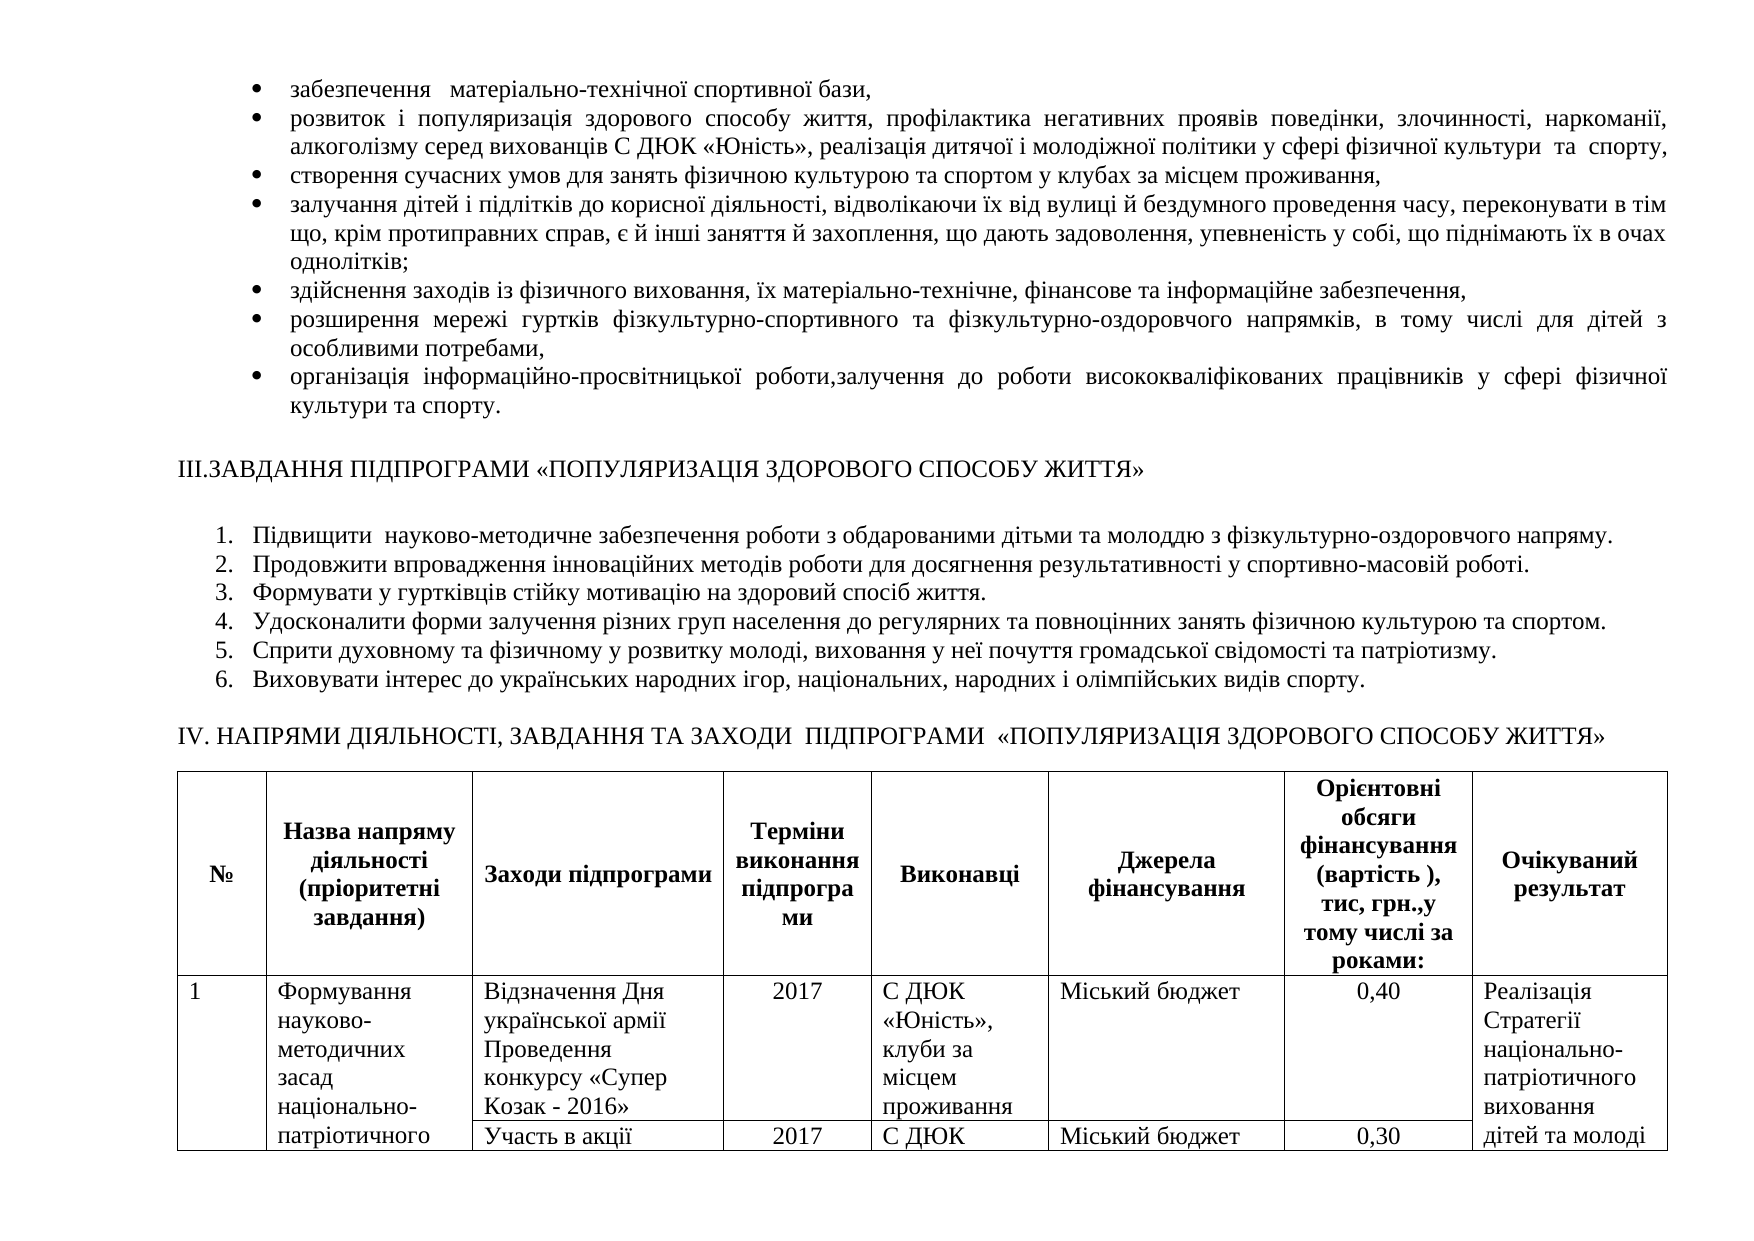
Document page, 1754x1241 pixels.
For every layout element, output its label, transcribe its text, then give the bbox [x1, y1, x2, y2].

list Продовжити впровадження інноваційних методів роботи для досягнення результативності у спортивно-масовій роботі. [177, 549, 1668, 577]
table_header Виконавці [872, 772, 1048, 975]
list розширення мережі гуртків фізкультурно-спортивного та фізкультурно-оздоровчого напрямків, в тому числі для дітей з особливими потребами, [252, 304, 1668, 361]
text ІV. НАПРЯМИ ДІЯЛЬНОСТІ, ЗАВДАННЯ ТА ЗАХОДИ ПІДПРОГРАМИ «ПОПУЛЯРИЗАЦІЯ ЗДОРОВОГО СПОСОБУ ЖИТТЯ» [177, 721, 1668, 750]
table_cell Реалізація Стратегії національно-патріотичного виховання дітей та молоді [1473, 976, 1667, 1150]
list Підвищити науково-методичне забезпечення роботи з обдарованими дітьми та молоддю з фізкультурно-оздоровчого напряму. [177, 520, 1668, 549]
table_cell 2017 [724, 1121, 871, 1150]
text ІІІ.ЗАВДАННЯ ПІДПРОГРАМИ «ПОПУЛЯРИЗАЦІЯ ЗДОРОВОГО СПОСОБУ ЖИТТЯ» [177, 454, 1668, 483]
table_cell Міський бюджет [1049, 976, 1284, 1120]
table_cell 2017 [724, 976, 871, 1120]
table_header № [178, 772, 266, 975]
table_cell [872, 1121, 1048, 1150]
table_header Очікуваний результат [1473, 772, 1667, 975]
table_header Орієнтовні обсяги фінансування (вартість ), тис, грн.,у тому числі за роками: [1285, 772, 1472, 975]
table_cell 1 [178, 976, 266, 1150]
table_header Назва напряму діяльності (пріоритетні завдання) [267, 772, 472, 975]
list Виховувати інтерес до українських народних ігор, національних, народних і олімпійських видів спорту. [177, 664, 1668, 692]
list створення сучасних умов для занять фізичною культурою та спортом у клубах за місцем проживання, [252, 160, 1668, 189]
table_cell Формування науково-методичних засад національно-патріотичного спортивного виховання дітей та молоді [267, 976, 472, 1150]
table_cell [872, 976, 1048, 1120]
list Формувати у гуртківців стійку мотивацію на здоровий спосіб життя. [177, 577, 1668, 606]
table_header Джерела фінансування [1049, 772, 1284, 975]
table_cell 0,40 [1285, 976, 1472, 1120]
list залучання дітей і підлітків до корисної діяльності, відволікаючи їх від вулиці й бездумного проведення часу, переконувати в тім що, крім протиправних справ, є й інші заняття й захоплення, що дають задоволення, упевненість у собі, що піднімають їх в очах однолітків; [252, 189, 1668, 275]
list забезпечення матеріально-технічної спортивної бази, [252, 74, 1668, 103]
table_cell 0,30 [1285, 1121, 1472, 1150]
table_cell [473, 1121, 723, 1150]
list Удосконалити форми залучення різних груп населення до регулярних та повноцінних занять фізичною культурою та спортом. [177, 606, 1668, 635]
table_header Терміни виконання підпрограми [724, 772, 871, 975]
list здійснення заходів із фізичного виховання, їх матеріально-технічне, фінансове та інформаційне забезпечення, [252, 275, 1668, 304]
table_cell Відзначення Дня української армії Проведення конкурсу «Супер Козак - 2016» [473, 976, 723, 1120]
table_header Заходи підпрограми [473, 772, 723, 975]
list організація інформаційно-просвітницької роботи,залучення до роботи висококваліфікованих працівників у сфері фізичної культури та спорту. [252, 361, 1668, 419]
list розвиток і популяризація здорового способу життя, профілактика негативних проявів поведінки, злочинності, наркоманії, алкоголізму серед вихованців С ДЮК «Юність», реалізація дитячої і молодіжної політики у сфері фізичної культури та спорту, [252, 103, 1668, 160]
list Сприти духовному та фізичному у розвитку молоді, виховання у неї почуття громадської свідомості та патріотизму. [177, 635, 1668, 664]
table_cell Міський бюджет [1049, 1121, 1284, 1150]
